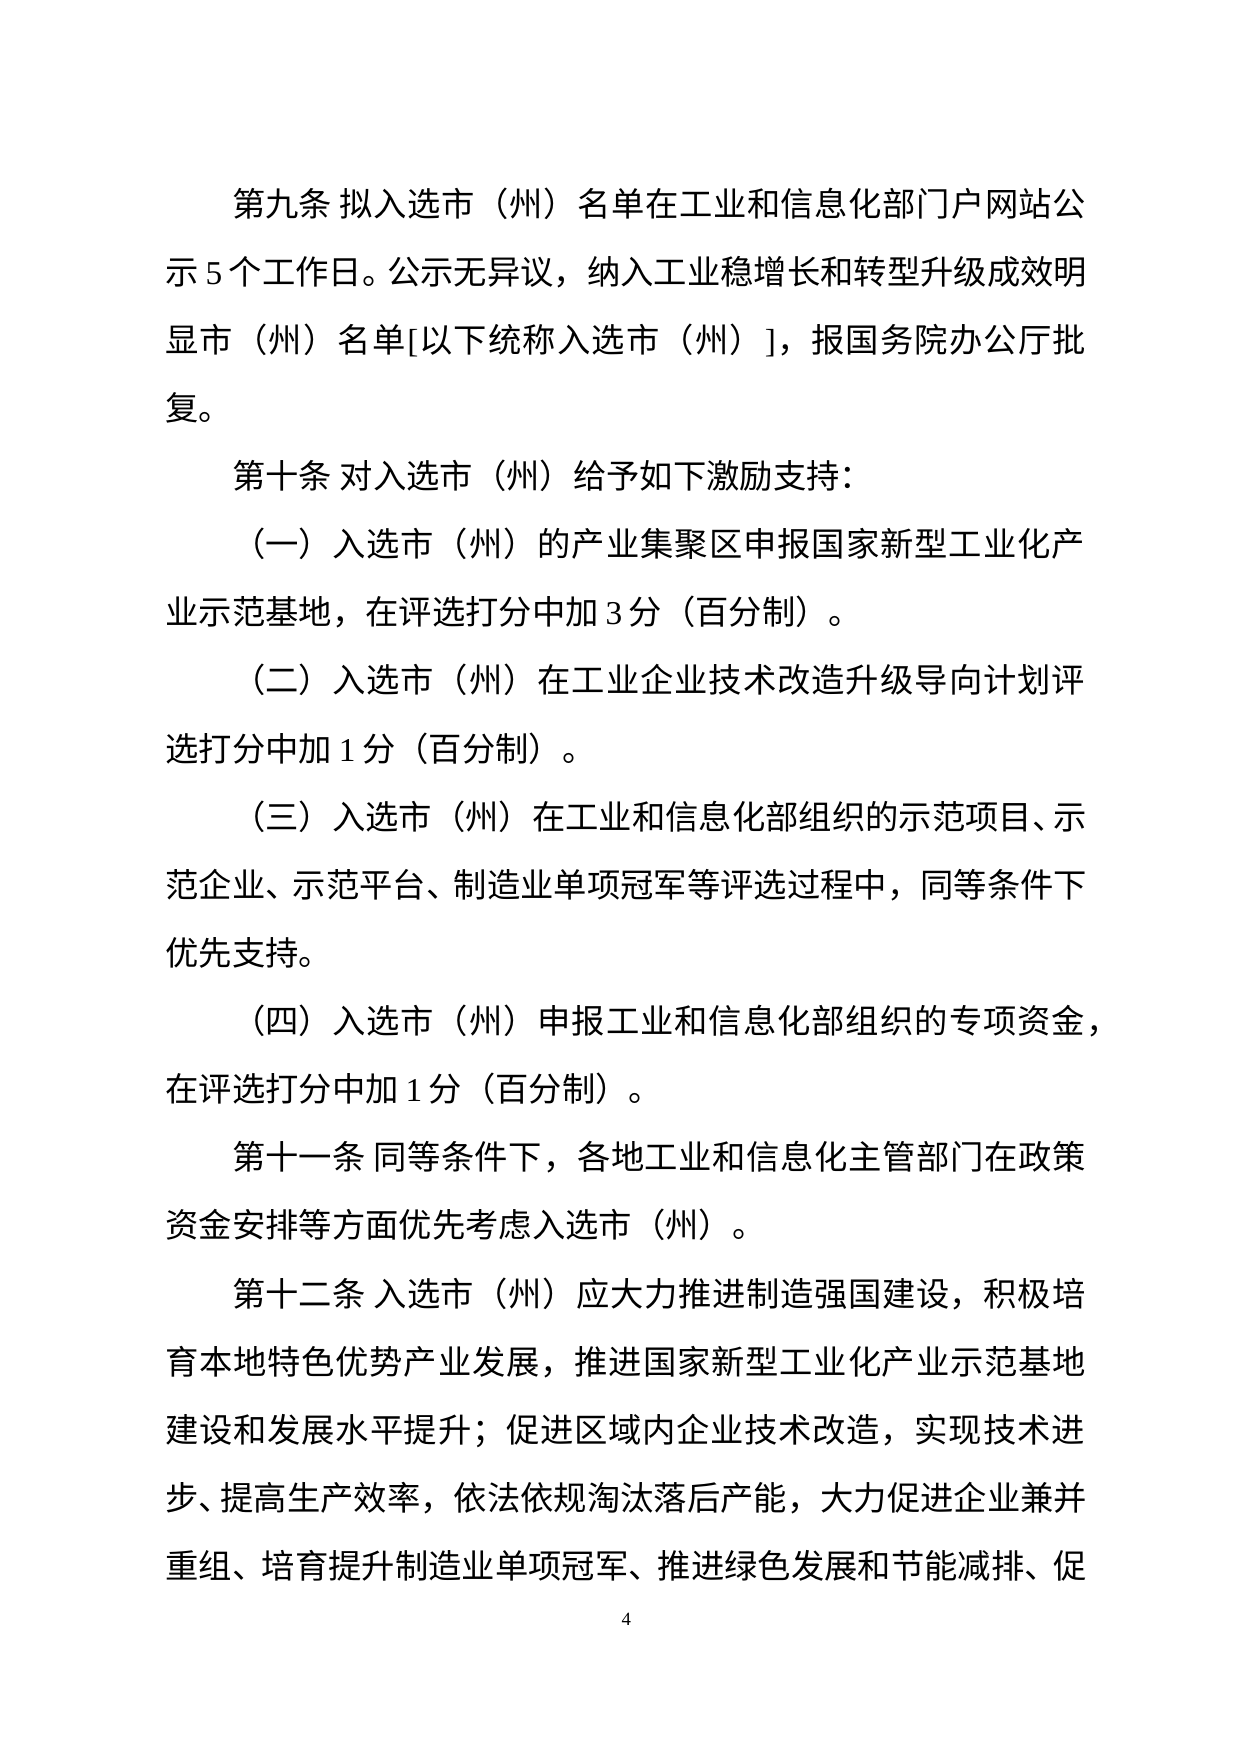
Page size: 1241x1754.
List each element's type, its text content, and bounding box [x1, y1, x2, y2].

list 对入选市（州）给予如下激励支持： [165, 576, 1087, 644]
list 入选市（州）在工业和信息化部组织的示范项目、示范企业、示范平台、制造业单项冠军等评选过程中，同等条件下优先支持。 [165, 917, 1087, 1121]
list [165, 167, 1087, 304]
list 同等条件下，各地工业和信息化主管部门在政策资金安排等方面优先考虑入选市（州）。 [165, 1257, 1087, 1394]
list 入选市（州）的产业集聚区申报国家新型工业化产业示范基地，在评选打分中加3分（百分制）。 [165, 644, 1087, 781]
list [165, 1394, 1087, 1598]
list 拟入选市（州）名单在工业和信息化部门户网站公示5个工作日。公示无异议，纳入工业稳增长和转型升级成效明显市（州）名单[以下统称入选市（州）]，报国务院办公厅批复。 [165, 304, 1087, 576]
list 入选市（州）在工业企业技术改造升级导向计划评选打分中加1分（百分制）。 [165, 781, 1087, 917]
list 入选市（州）申报工业和信息化部组织的专项资金，在评选打分中加1分（百分制）。 [165, 1121, 1087, 1257]
